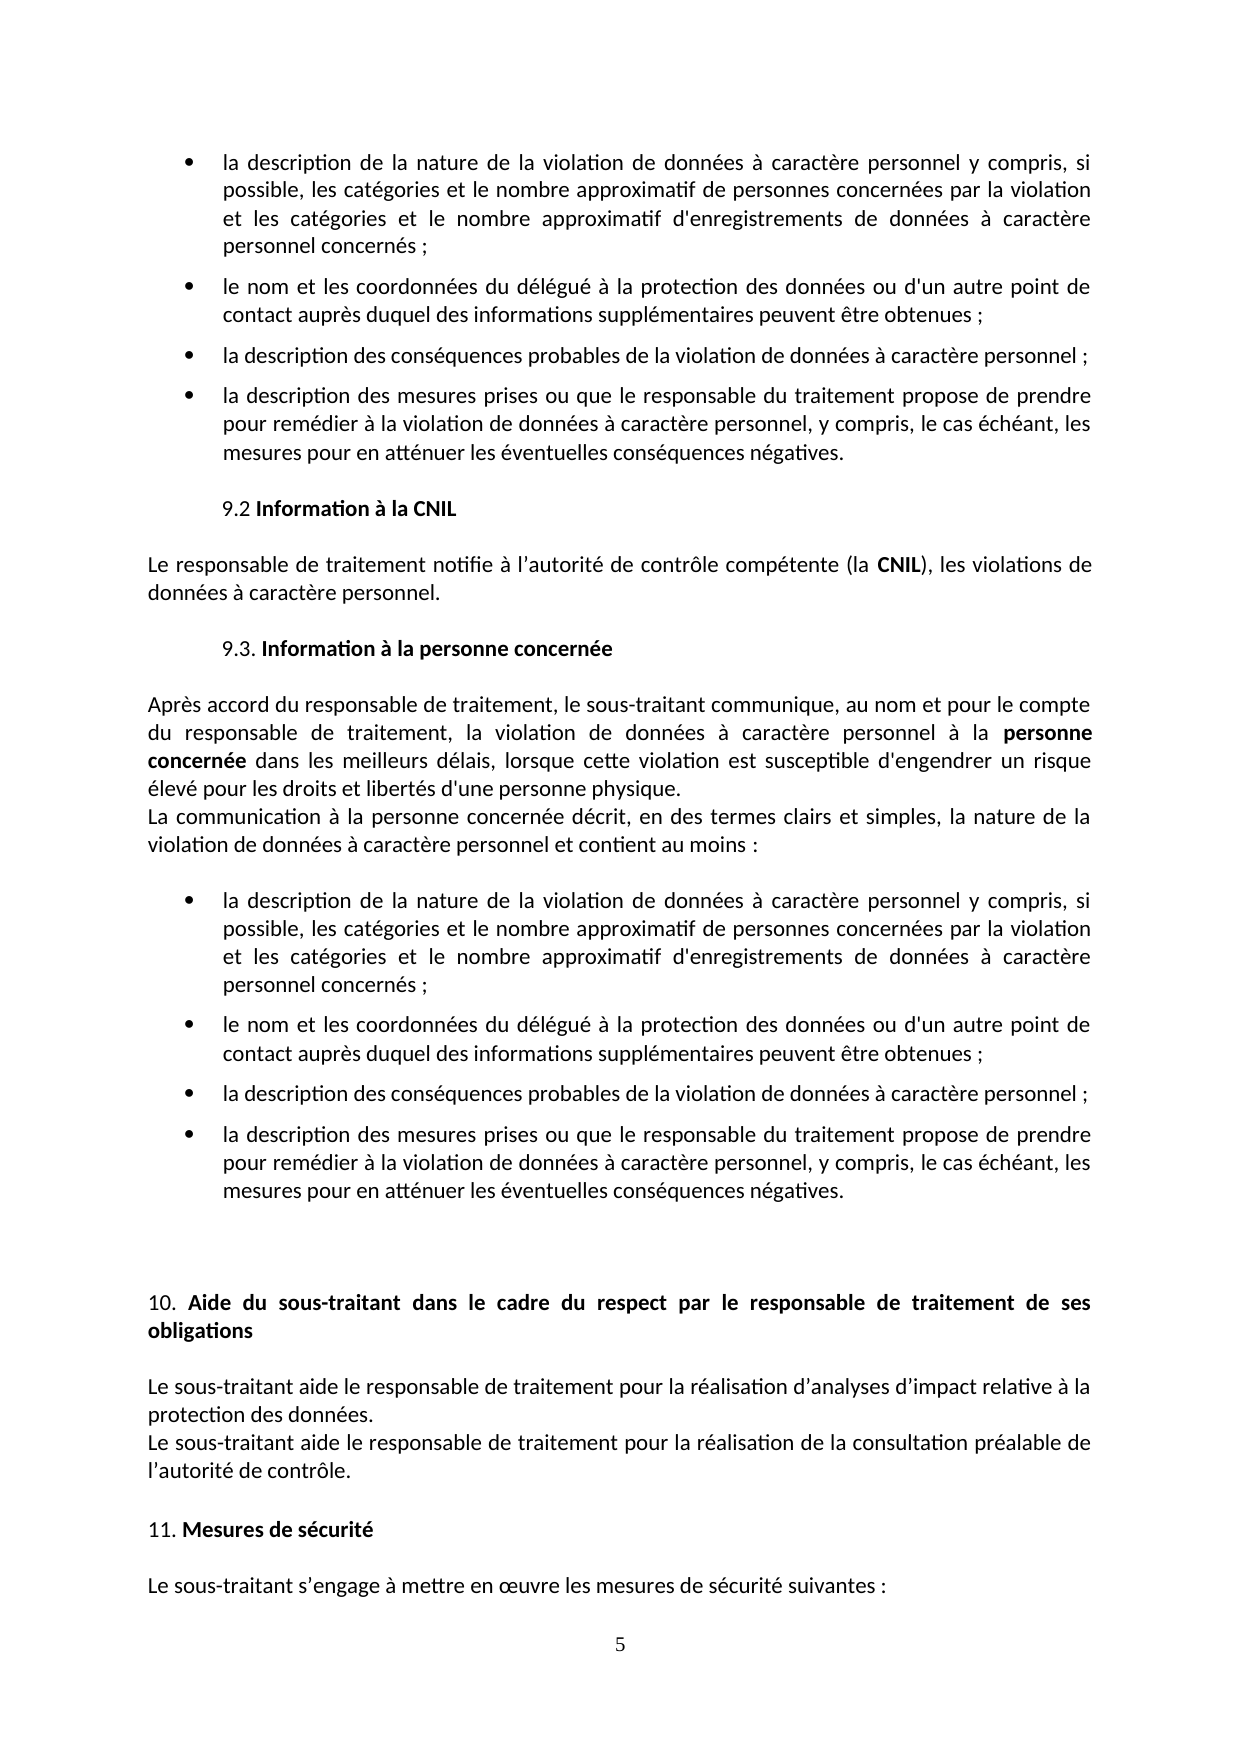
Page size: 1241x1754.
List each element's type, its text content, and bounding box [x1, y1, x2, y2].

list le nom et les coordonnées du délégué à la protection des données ou d'un autre point de contact auprès duquel des informations supplémentaires peuvent être obtenues ; [185, 1011, 1093, 1067]
list la description de la nature de la violation de données à caractère personnel y compris, si possible, les catégories et le nombre approximatif de personnes concernées par la violation et les catégories et le nombre approximatif d'enregistrements de données à caractère personnel concernés ; [185, 148, 1093, 260]
text Après accord du responsable de traitement, le sous-traitant communique, au nom et pour le compte du responsable de traitement, la violation de données à caractère personnel à la personne concernée dans les meilleurs délais, lorsque cette violation est susceptible d'engendrer un risque élevé pour les droits et libertés d'une personne physique. [148, 690, 1093, 802]
text La communication à la personne concernée décrit, en des termes clairs et simples, la nature de la violation de données à caractère personnel et contient au moins : [148, 802, 1093, 858]
text 10. Aide du sous-traitant dans le cadre du respect par le responsable de traitement de ses obligations [148, 1288, 1093, 1344]
text Le sous-traitant aide le responsable de traitement pour la réalisation d’analyses d’impact relative à la protection des données. [148, 1372, 1093, 1428]
list la description des mesures prises ou que le responsable du traitement propose de prendre pour remédier à la violation de données à caractère personnel, y compris, le cas échéant, les mesures pour en atténuer les éventuelles conséquences négatives. [185, 382, 1093, 466]
text Le sous-traitant s’engage à mettre en œuvre les mesures de sécurité suivantes : [148, 1571, 1093, 1599]
list la description des conséquences probables de la violation de données à caractère personnel ; [185, 1079, 1093, 1107]
text Le responsable de traitement notifie à l’autorité de contrôle compétente (la CNIL), les violations de données à caractère personnel. [148, 550, 1093, 606]
list la description des mesures prises ou que le responsable du traitement propose de prendre pour remédier à la violation de données à caractère personnel, y compris, le cas échéant, les mesures pour en atténuer les éventuelles conséquences négatives. [185, 1120, 1093, 1204]
list le nom et les coordonnées du délégué à la protection des données ou d'un autre point de contact auprès duquel des informations supplémentaires peuvent être obtenues ; [185, 272, 1093, 328]
text 9.3. Information à la personne concernée [148, 634, 1093, 662]
text 11. Mesures de sécurité [148, 1515, 1093, 1543]
list la description des conséquences probables de la violation de données à caractère personnel ; [185, 341, 1093, 369]
text Le sous-traitant aide le responsable de traitement pour la réalisation de la consultation préalable de l’autorité de contrôle. [148, 1428, 1093, 1484]
list la description de la nature de la violation de données à caractère personnel y compris, si possible, les catégories et le nombre approximatif de personnes concernées par la violation et les catégories et le nombre approximatif d'enregistrements de données à caractère personnel concernés ; [185, 886, 1093, 998]
text 9.2 Information à la CNIL [185, 494, 1093, 522]
